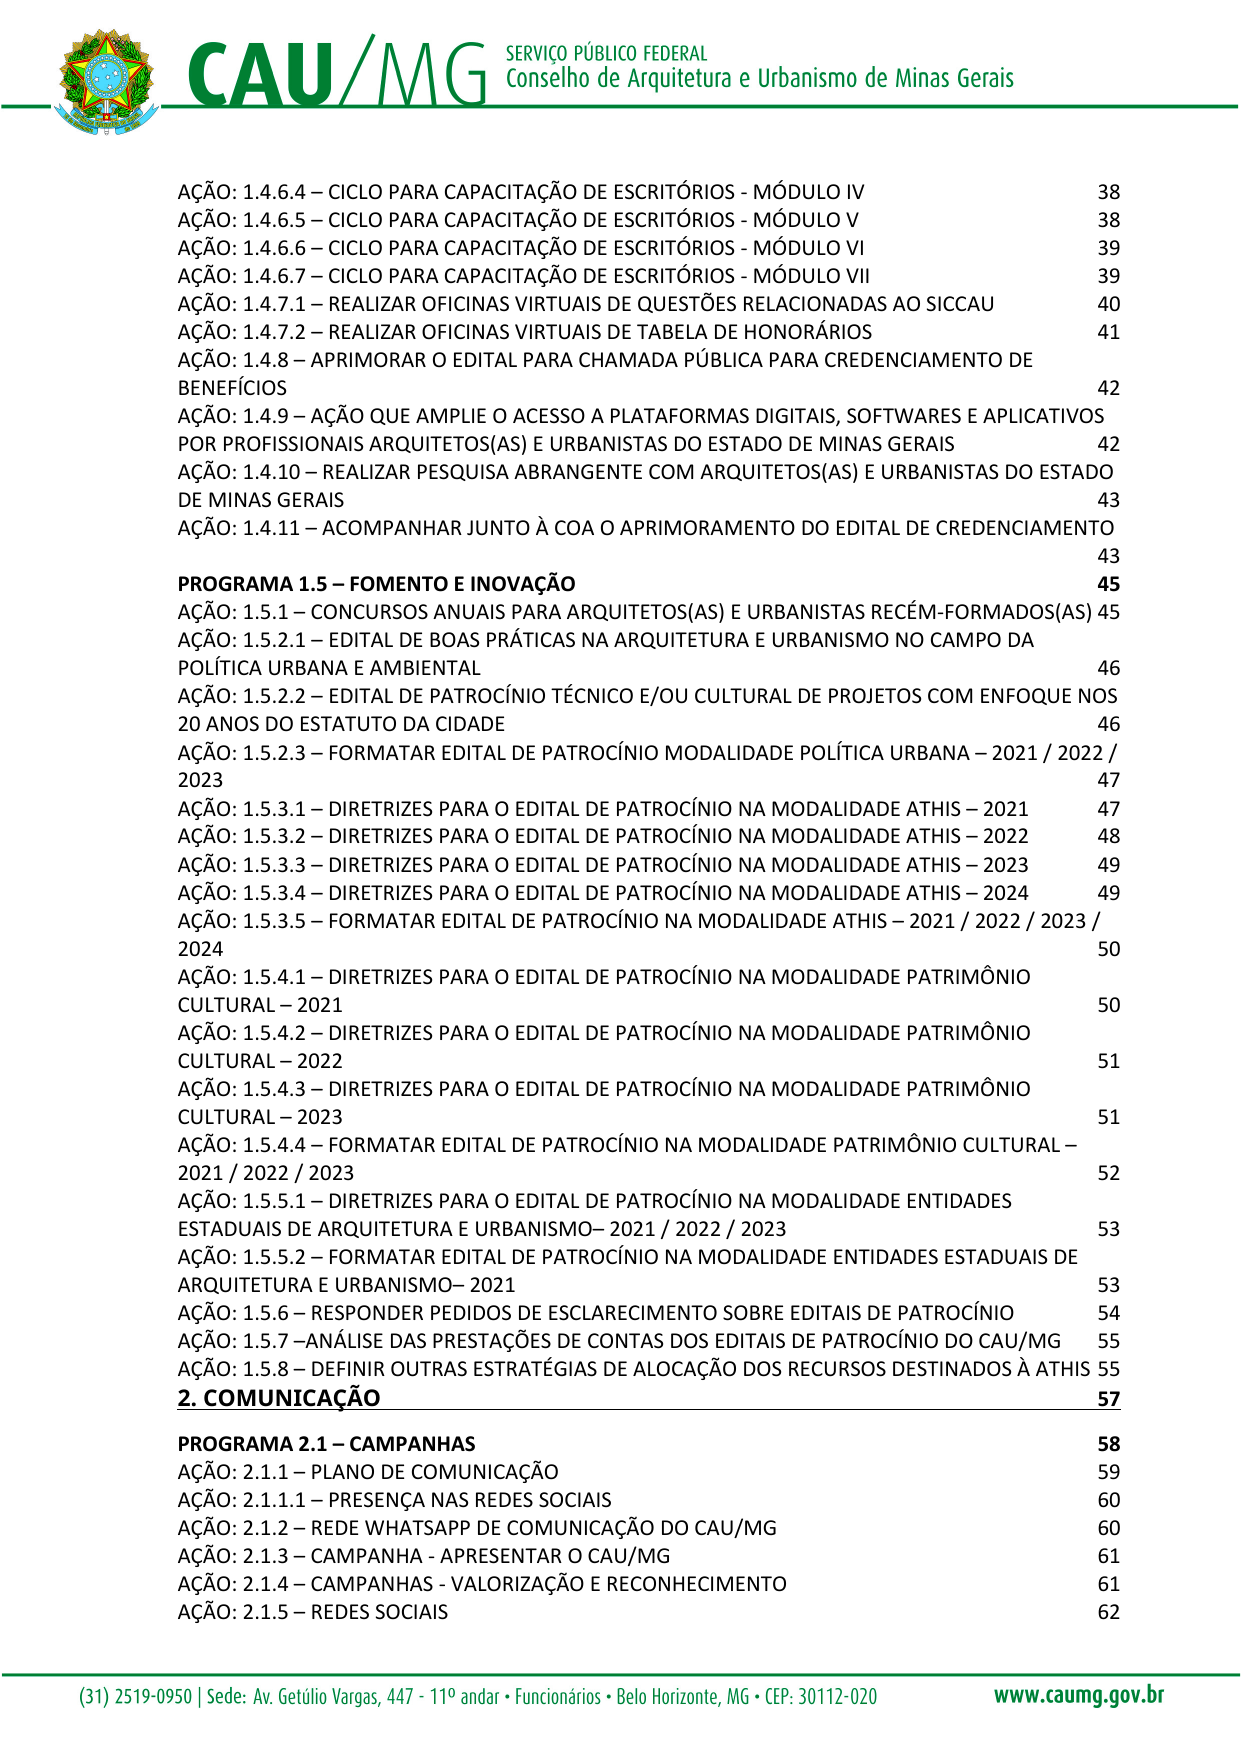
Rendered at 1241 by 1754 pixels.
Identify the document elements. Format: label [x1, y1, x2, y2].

picture [0, 0, 1238, 144]
picture [1, 1661, 1241, 1750]
